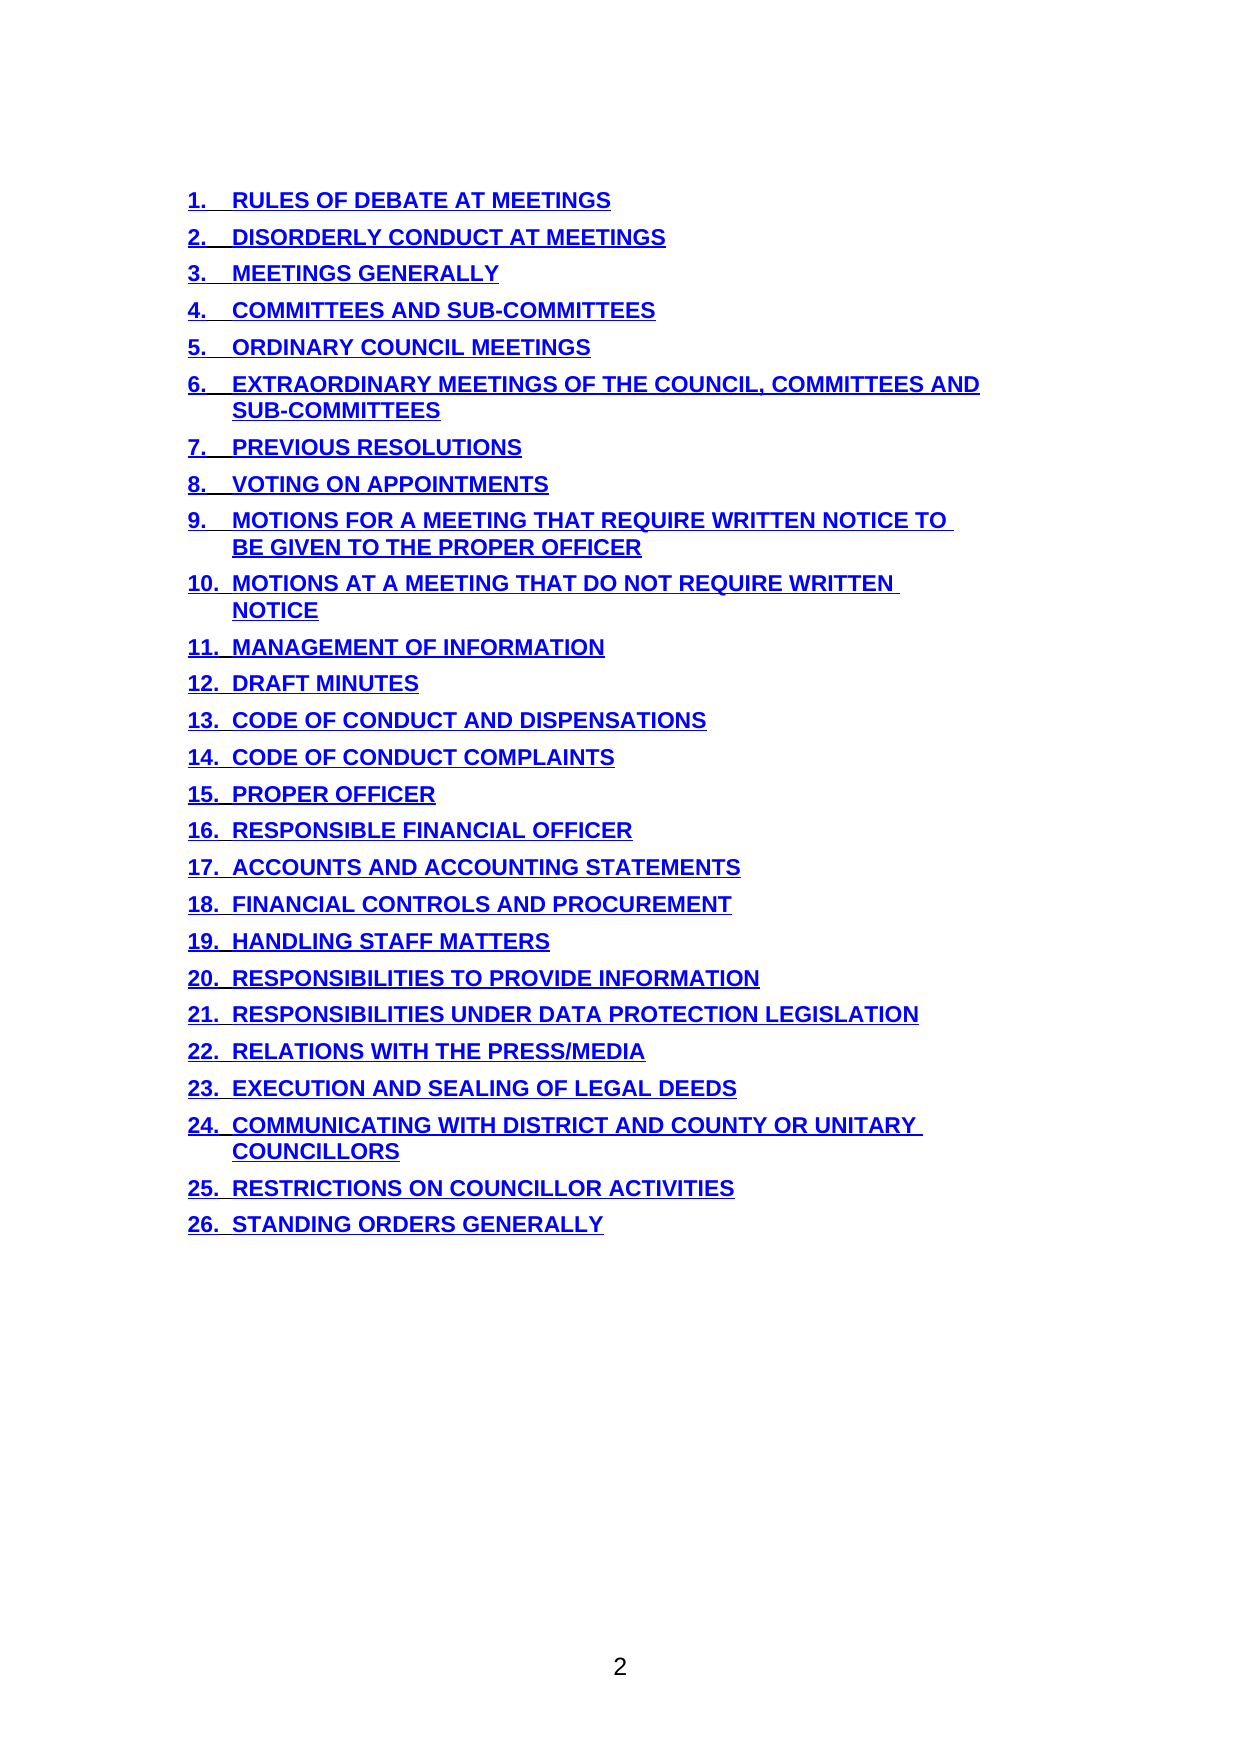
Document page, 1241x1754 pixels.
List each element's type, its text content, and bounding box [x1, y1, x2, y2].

text 12. DRAFT MINUTES 16 [187, 670, 985, 697]
text 5. ORDINARY COUNCIL MEETINGS 11 [187, 334, 985, 360]
text 19. HANDLING STAFF MATTERS 23 [187, 928, 985, 954]
text 7. PREVIOUS RESOLUTIONS 13 [187, 434, 985, 460]
text 9. MOTIONS FOR A MEETING THAT REQUIRE WRITTEN NOTICE TO BE GIVEN TO THE PROPER OFFICER 14 [187, 507, 985, 560]
text 1. RULES OF DEBATE AT MEETINGS 4 [187, 187, 985, 213]
text 11. MANAGEMENT OF INFORMATION 15 [187, 633, 985, 660]
text 25. RESTRICTIONS ON COUNCILLOR ACTIVITIES 26 [187, 1175, 985, 1201]
text 20. RESPONSIBILITIES TO PROVIDE INFORMATION 24 [187, 964, 985, 991]
text 16. RESPONSIBLE FINANCIAL OFFICER 20 [187, 817, 985, 844]
text 6. EXTRAORDINARY MEETINGS OF THE COUNCIL, COMMITTEES AND SUB-COMMITTEES 13 [187, 371, 985, 423]
text 10. MOTIONS AT A MEETING THAT DO NOT REQUIRE WRITTEN NOTICE 15 [187, 570, 985, 623]
text 8. VOTING ON APPOINTMENTS 14 [187, 471, 985, 497]
text 3. MEETINGS GENERALLY 6 [187, 260, 985, 287]
text 17. ACCOUNTS AND ACCOUNTING STATEMENTS 20 [187, 854, 985, 881]
text 22. RELATIONS WITH THE PRESS/MEDIA 25 [187, 1038, 985, 1064]
text 2. DISORDERLY CONDUCT AT MEETINGS 6 [187, 223, 985, 250]
text 13. CODE OF CONDUCT AND DISPENSATIONS 17 [187, 707, 985, 733]
text 24. COMMUNICATING WITH DISTRICT AND COUNTY OR UNITARY COUNCILLORS 26 [187, 1112, 985, 1164]
text 4. COMMITTEES AND SUB-COMMITTEES 10 [187, 297, 985, 323]
text 26. STANDING ORDERS GENERALLY 26 [187, 1211, 985, 1238]
text 15. PROPER OFFICER 19 [187, 781, 985, 807]
text 21. RESPONSIBILITIES UNDER DATA PROTECTION LEGISLATION 24 [187, 1001, 985, 1028]
text 14. CODE OF CONDUCT COMPLAINTS 18 [187, 744, 985, 770]
text 18. FINANCIAL CONTROLS AND PROCUREMENT 21 [187, 891, 985, 917]
text 23. EXECUTION AND SEALING OF LEGAL DEEDS 25 [187, 1075, 985, 1101]
